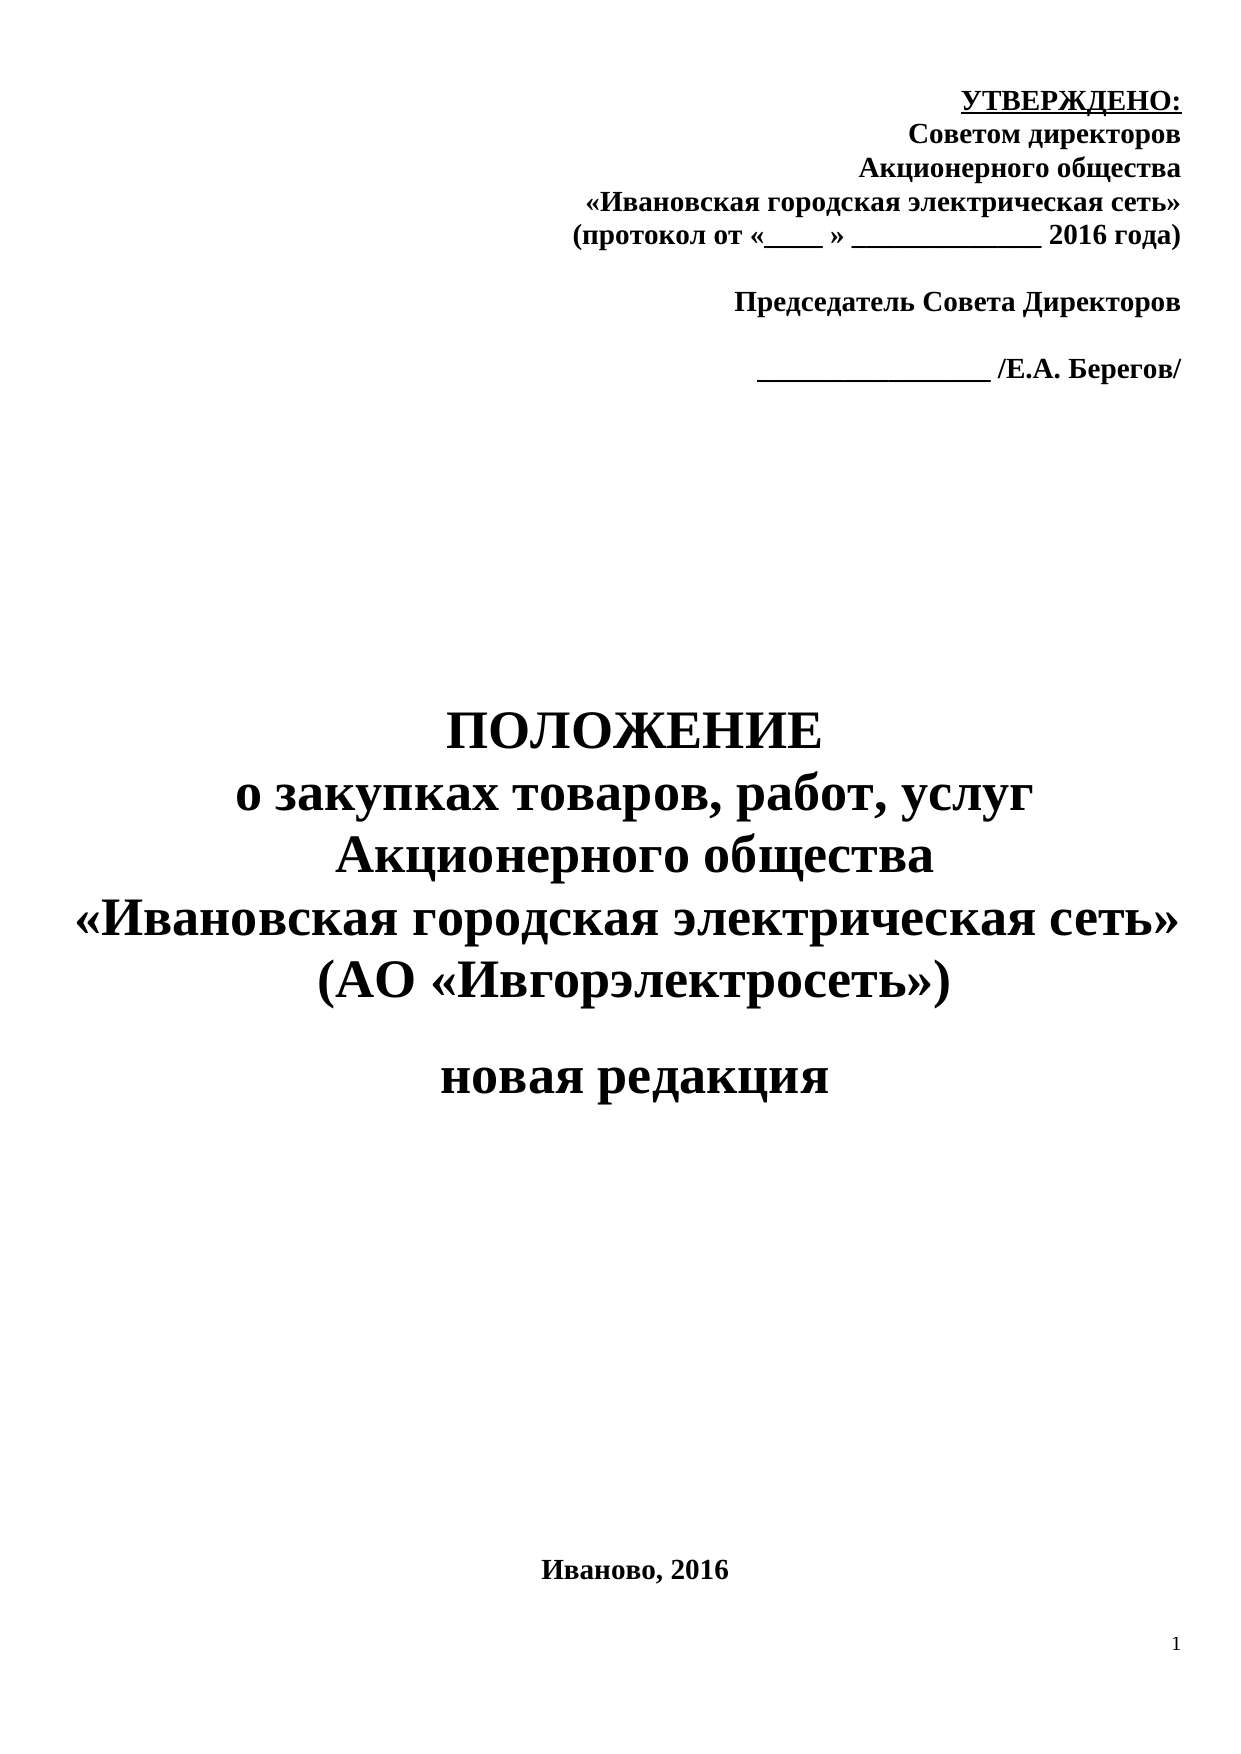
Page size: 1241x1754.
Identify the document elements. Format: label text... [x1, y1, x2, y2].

text «Ивановская городская электрическая сеть» [74, 885, 1181, 947]
text «Ивановская городская электрическая сеть» [89, 184, 1181, 217]
text УТВЕРЖДЕНО: [89, 83, 1181, 117]
text ПОЛОЖЕНИЕ [89, 698, 1181, 760]
text Советом директоров [89, 117, 1181, 150]
text новая редакция [89, 1043, 1181, 1105]
text Акционерного общества [89, 822, 1181, 885]
text (АО «Ивгорэлектросеть») [89, 947, 1181, 1009]
text Акционерного общества [89, 150, 1181, 184]
text Иваново, 2016 [89, 1552, 1181, 1586]
text Председатель Совета Директоров [89, 284, 1181, 318]
text о закупках товаров, работ, услуг [89, 760, 1181, 822]
text ________________ /Е.А. Берегов/ [89, 351, 1181, 385]
text (протокол от «____ » _____________ 2016 года) [89, 217, 1181, 251]
